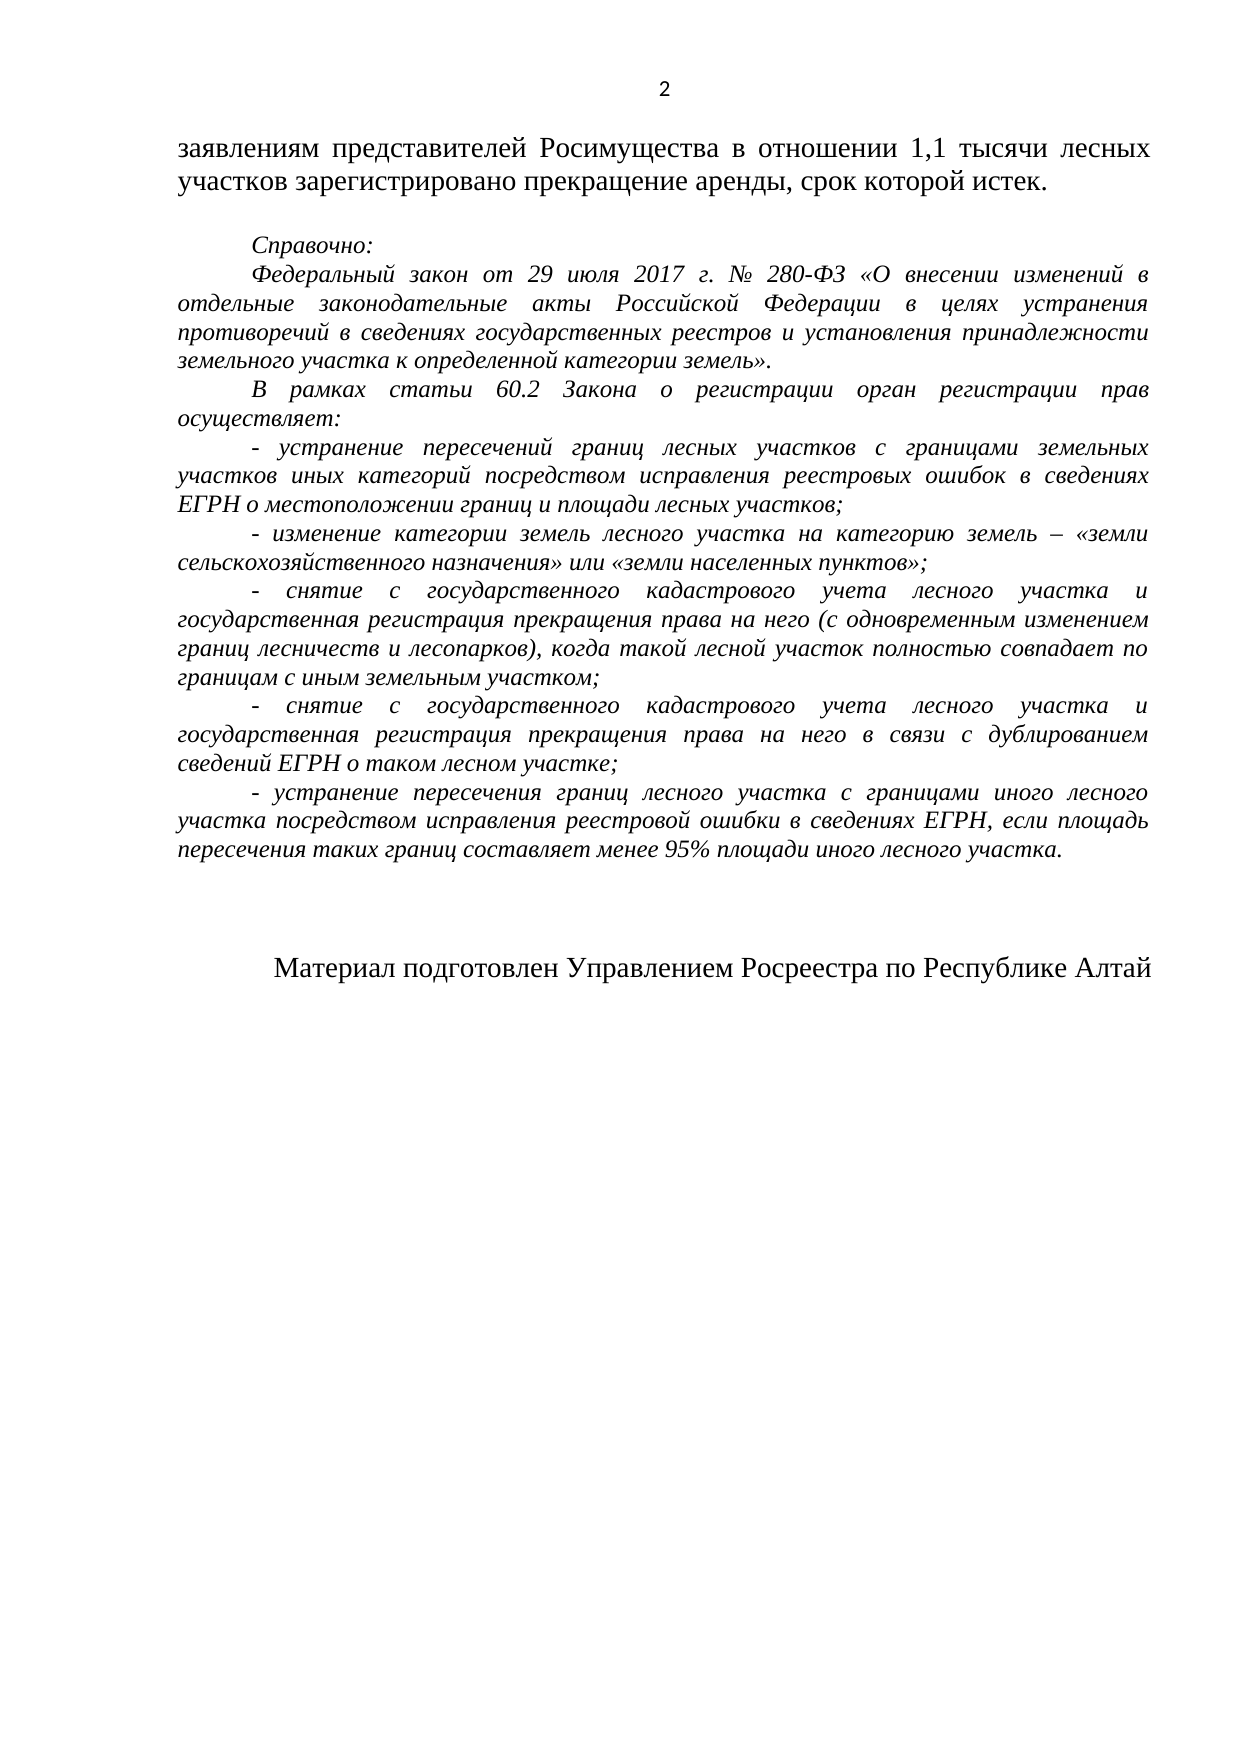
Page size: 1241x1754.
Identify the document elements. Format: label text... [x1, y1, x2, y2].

text Материал подготовлен Управлением Росреестра по Республике Алтай [177, 950, 1152, 983]
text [177, 130, 1152, 197]
text - устранение пересечений границ лесных участков с границами земельных участков иных категорий посредством исправления реестровых ошибок в сведениях ЕГРН о местоположении границ и площади лесных участков; [177, 432, 1152, 518]
text - снятие с государственного кадастрового учета лесного участка и государственная регистрация прекращения права на него (с одновременным изменением границ лесничеств и лесопарков), когда такой лесной участок полностью совпадает по границам с иным земельным участком; [177, 575, 1152, 690]
text Федеральный закон от 29 июля 2017 г. № 280-ФЗ «О внесении изменений в отдельные законодательные акты Российской Федерации в целях устранения противоречий в сведениях государственных реестров и установления принадлежности земельного участка к определенной категории земель». [177, 259, 1152, 374]
text В рамках статьи 60.2 Закона о регистрации орган регистрации прав осуществляет: [177, 374, 1152, 432]
text - изменение категории земель лесного участка на категорию земель – «земли сельскохозяйственного назначения» или «земли населенных пунктов»; [177, 518, 1152, 575]
text - снятие с государственного кадастрового учета лесного участка и государственная регистрация прекращения права на него в связи с дублированием сведений ЕГРН о таком лесном участке; [177, 690, 1152, 777]
text - устранение пересечения границ лесного участка с границами иного лесного участка посредством исправления реестровой ошибки в сведениях ЕГРН, если площадь пересечения таких границ составляет менее 95% площади иного лесного участка. [177, 777, 1152, 863]
text Справочно: [177, 230, 1152, 259]
